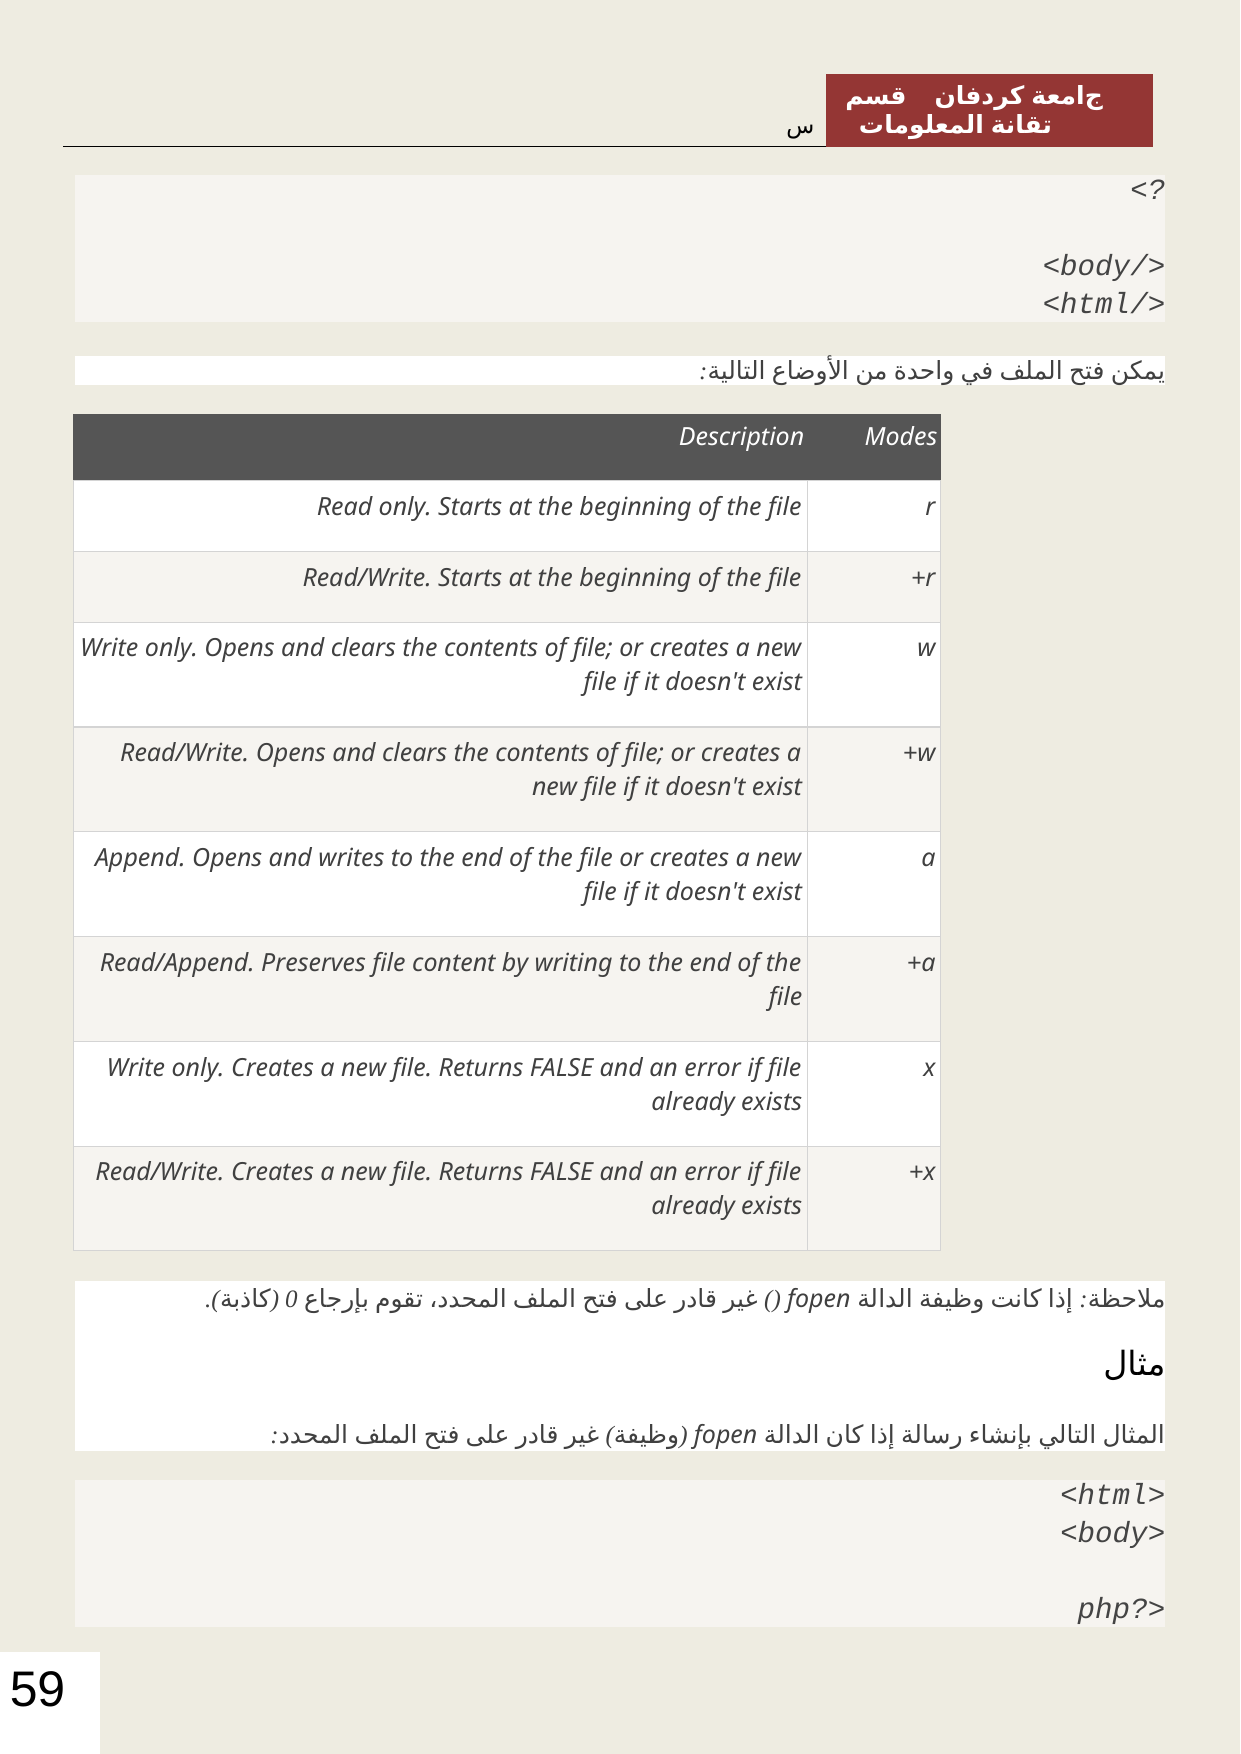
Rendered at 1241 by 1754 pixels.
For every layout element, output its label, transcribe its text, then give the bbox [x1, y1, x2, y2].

table_cell Read/Write. Opens and clears the contents of file; or creates a new file if it doesn't exist [74, 728, 807, 831]
table_cell x+ [808, 1147, 940, 1250]
table_cell Write only. Opens and clears the contents of file; or creates a new file if it doesn't exist [74, 623, 807, 726]
table_header Modes [808, 415, 940, 480]
table_cell Read/Write. Starts at the beginning of the file [74, 552, 807, 622]
table_cell a+ [808, 937, 940, 1041]
text ملاحظة: إذا كانت وظيفة الدالة fopen () غير قادر على فتح الملف المحدد، تقوم بإرجاع 0 (كاذبة). [75, 1281, 1165, 1314]
table_cell r [808, 481, 940, 551]
subtitle مثال [75, 1344, 1165, 1382]
table_cell r+ [808, 552, 940, 622]
table_cell Append. Opens and writes to the end of the file or creates a new file if it doesn't exist [74, 832, 807, 936]
table_cell Read only. Starts at the beginning of the file [74, 481, 807, 551]
table_cell w [808, 623, 940, 726]
text يمكن فتح الملف في واحدة من الأوضاع التالية: [75, 356, 1165, 385]
table_cell Read/Write. Creates a new file. Returns FALSE and an error if file already exists [74, 1147, 807, 1250]
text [75, 175, 1165, 322]
table_header Description [74, 415, 807, 480]
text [75, 1480, 1165, 1627]
table_cell Read/Append. Preserves file content by writing to the end of the file [74, 937, 807, 1041]
text المثال التالي بإنشاء رسالة إذا كان الدالة fopen (وظيفة) غير قادر على فتح الملف المحدد: [75, 1417, 1165, 1451]
table_cell a [808, 832, 940, 936]
table_cell w+ [808, 728, 940, 831]
table_cell Write only. Creates a new file. Returns FALSE and an error if file already exists [74, 1042, 807, 1146]
table_cell x [808, 1042, 940, 1146]
